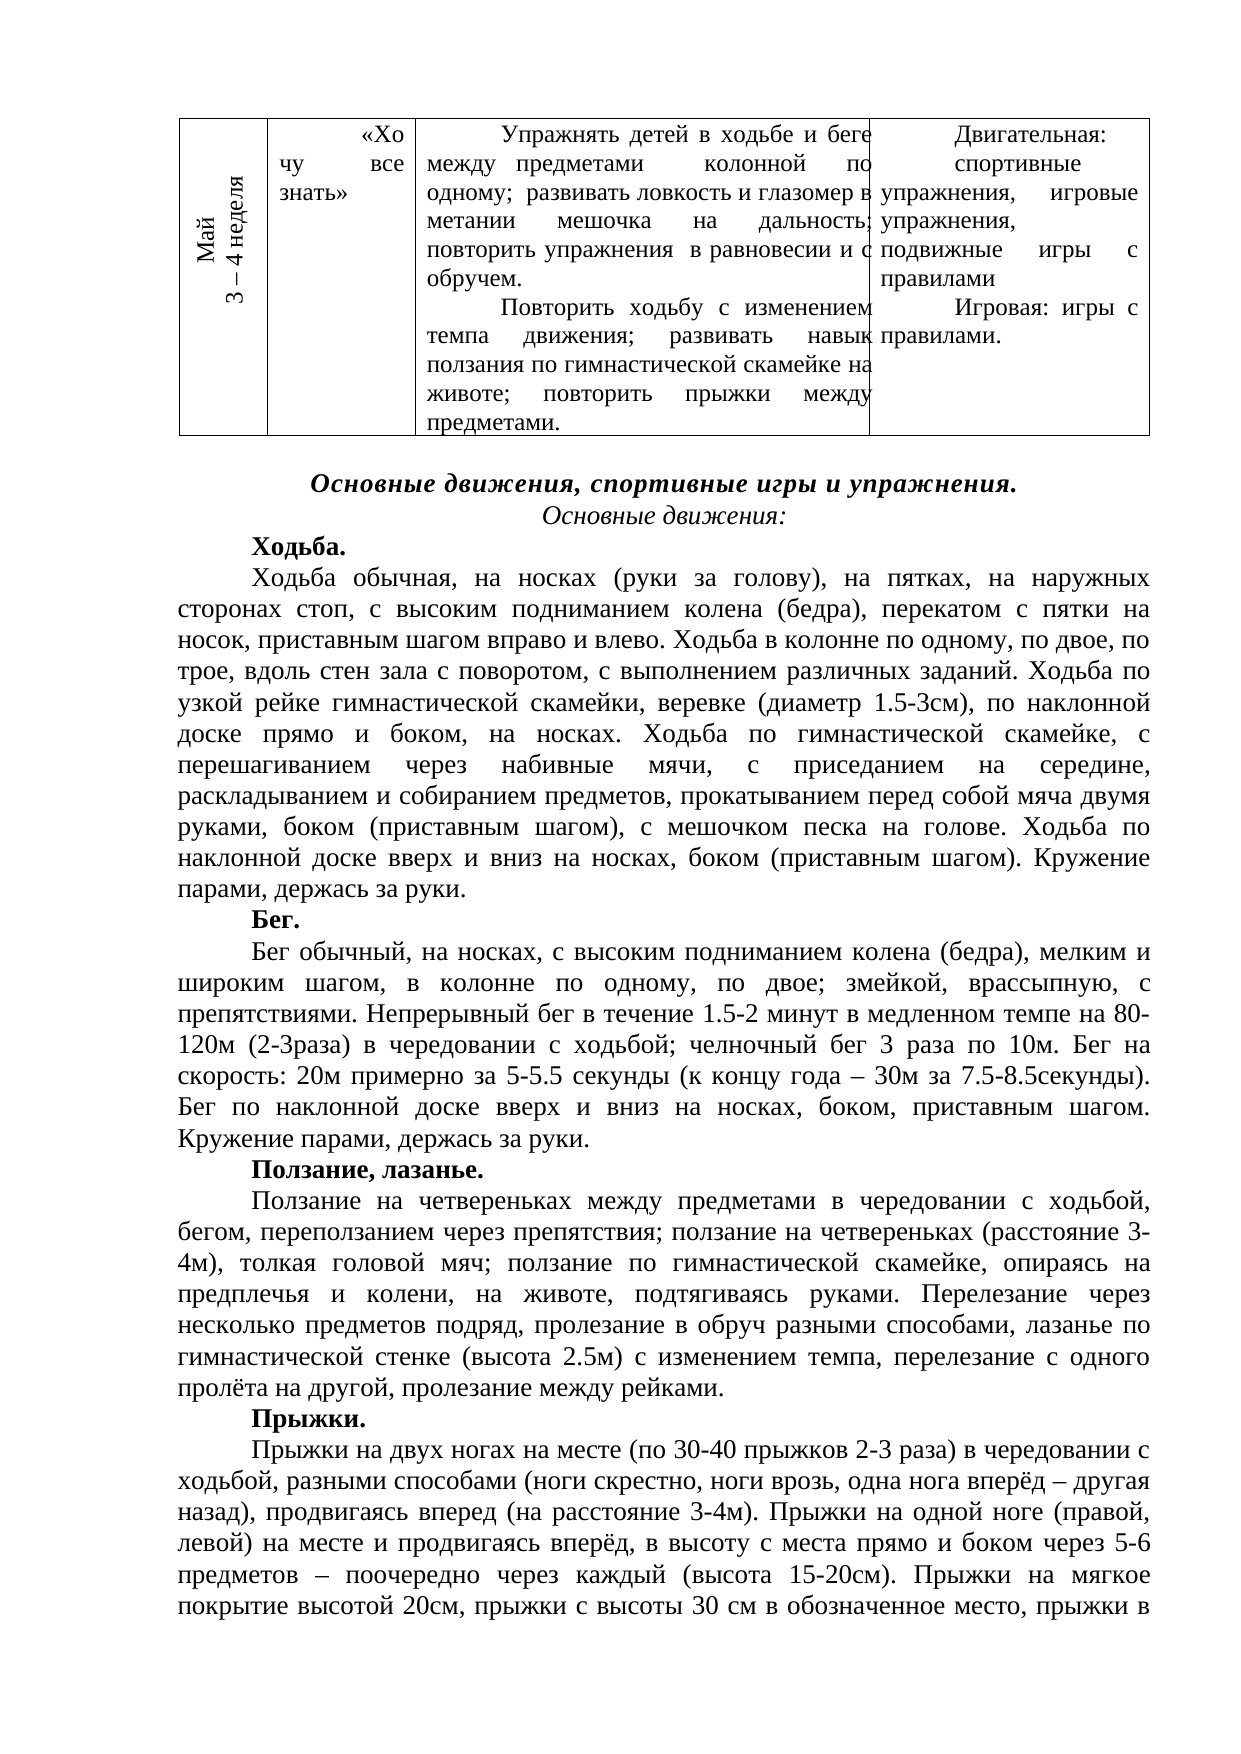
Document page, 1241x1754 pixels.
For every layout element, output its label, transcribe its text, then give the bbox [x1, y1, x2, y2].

table_cell Май 3 – 4 неделя [180, 119, 267, 435]
text Прыжки. [177, 1402, 1152, 1433]
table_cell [870, 119, 1149, 435]
table_cell «Хочу все знать» [268, 119, 415, 435]
text Ходьба. [177, 530, 1152, 561]
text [177, 1433, 1152, 1620]
text Ползание, лазанье. [177, 1153, 1152, 1184]
text Основные движения: [177, 499, 1152, 530]
text Ползание на четвереньках между предметами в чередовании с ходьбой, бегом, переползанием через препятствия; ползание на четвереньках (расстояние 3-4м), толкая головой мяч; ползание по гимнастической скамейке, опираясь на предплечья и колени, на животе, подтягиваясь руками. Перелезание через несколько предметов подряд, пролезание в обруч разными способами, лазанье по гимнастической стенке (высота 2.5м) с изменением темпа, перелезание с одного пролёта на другой, пролезание между рейками. [177, 1184, 1152, 1402]
text Основные движения, спортивные игры и упражнения. [177, 468, 1152, 499]
text Бег обычный, на носках, с высоким подниманием колена (бедра), мелким и широким шагом, в колонне по одному, по двое; змейкой, врассыпную, с препятствиями. Непрерывный бег в течение 1.5-2 минут в медленном темпе на 80-120м (2-3раза) в чередовании с ходьбой; челночный бег 3 раза по 10м. Бег на скорость: 20м примерно за 5-5.5 секунды (к концу года – 30м за 7.5-8.5секунды). Бег по наклонной доске вверх и вниз на носках, боком, приставным шагом. Кружение парами, держась за руки. [177, 935, 1152, 1153]
table_cell Упражнять детей в ходьбе и беге между предметами колонной по одному; развивать ловкость и глазомер в метании мешочка на дальность; повторить упражнения в равновесии и с обручем. Повторить ходьбу с изменением темпа движения; развивать навык ползания по гимнастической скамейке на животе; повторить прыжки между предметами. [416, 119, 869, 435]
text Бег. [177, 904, 1152, 935]
text Ходьба обычная, на носках (руки за голову), на пятках, на наружных сторонах стоп, с высоким подниманием колена (бедра), перекатом с пятки на носок, приставным шагом вправо и влево. Ходьба в колонне по одному, по двое, по трое, вдоль стен зала с поворотом, с выполнением различных заданий. Ходьба по узкой рейке гимнастической скамейки, веревке (диаметр 1.5-3см), по наклонной доске прямо и боком, на носках. Ходьба по гимнастической скамейке, с перешагиванием через набивные мячи, с приседанием на середине, раскладыванием и собиранием предметов, прокатыванием перед собой мяча двумя руками, боком (приставным шагом), с мешочком песка на голове. Ходьба по наклонной доске вверх и вниз на носках, боком (приставным шагом). Кружение парами, держась за руки. [177, 561, 1152, 904]
